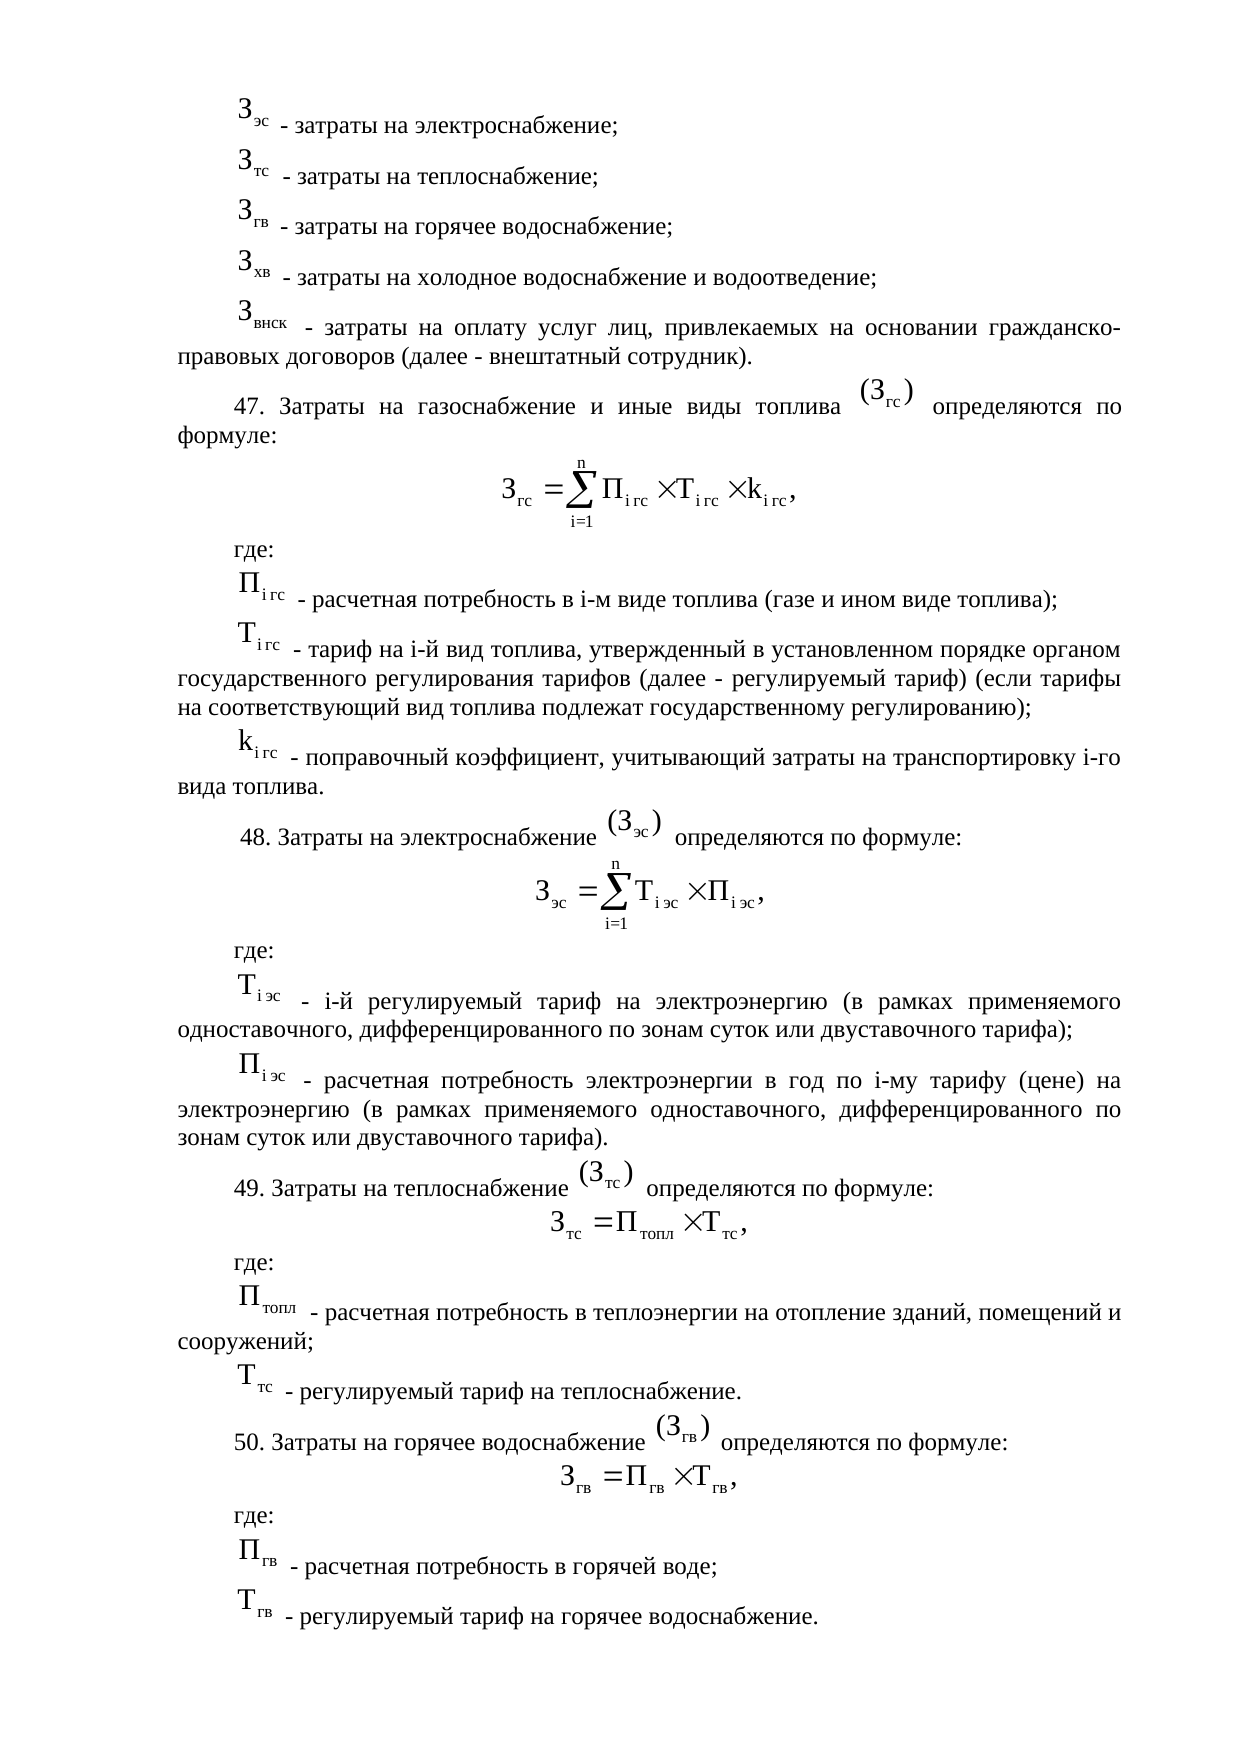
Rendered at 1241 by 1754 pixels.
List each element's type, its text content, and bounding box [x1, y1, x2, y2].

text - расчетная потребность в теплоэнергии на отопление зданий, помещений и сооружений; [177, 1275, 1122, 1354]
text - расчетная потребность электроэнергии в год по i-му тарифу (цене) на электроэнергию (в рамках применяемого одноставочного, дифференцированного по зонам суток или двуставочного тарифа). [177, 1043, 1122, 1151]
text где: [177, 1500, 1122, 1529]
text - тариф на i-й вид топлива, утвержденный в установленном порядке органом государственного регулирования тарифов (далее - регулируемый тариф) (если тарифы на соответствующий вид топлива подлежат государственному регулированию); [177, 613, 1122, 721]
text 50. Затраты на горячее водоснабжение определяются по формуле: [177, 1405, 1122, 1455]
text - регулируемый тариф на теплоснабжение. [177, 1354, 1122, 1405]
text - затраты на электроснабжение; [177, 89, 1122, 139]
text - затраты на горячее водоснабжение; [177, 189, 1122, 240]
text - затраты на холодное водоснабжение и водоотведение; [177, 240, 1122, 290]
text где: [177, 935, 1122, 964]
text - регулируемый тариф на горячее водоснабжение. [177, 1579, 1122, 1630]
text 49. Затраты на теплоснабжение определяются по формуле: [177, 1151, 1122, 1202]
text - затраты на теплоснабжение; [177, 139, 1122, 189]
text - расчетная потребность в i-м виде топлива (газе и ином виде топлива); [177, 562, 1122, 613]
text - затраты на оплату услуг лиц, привлекаемых на основании гражданско-правовых договоров (далее - внештатный сотрудник). [177, 290, 1122, 369]
text - поправочный коэффициент, учитывающий затраты на транспортировку i-го вида топлива. [177, 721, 1122, 800]
text 48. Затраты на электроснабжение определяются по формуле: [177, 800, 1122, 850]
text - расчетная потребность в горячей воде; [177, 1529, 1122, 1579]
text где: [177, 1247, 1122, 1275]
text 47. Затраты на газоснабжение и иные виды топлива определяются по формуле: [177, 369, 1122, 449]
text где: [177, 534, 1122, 562]
text - i-й регулируемый тариф на электроэнергию (в рамках применяемого одноставочного, дифференцированного по зонам суток или двуставочного тарифа); [177, 964, 1122, 1043]
